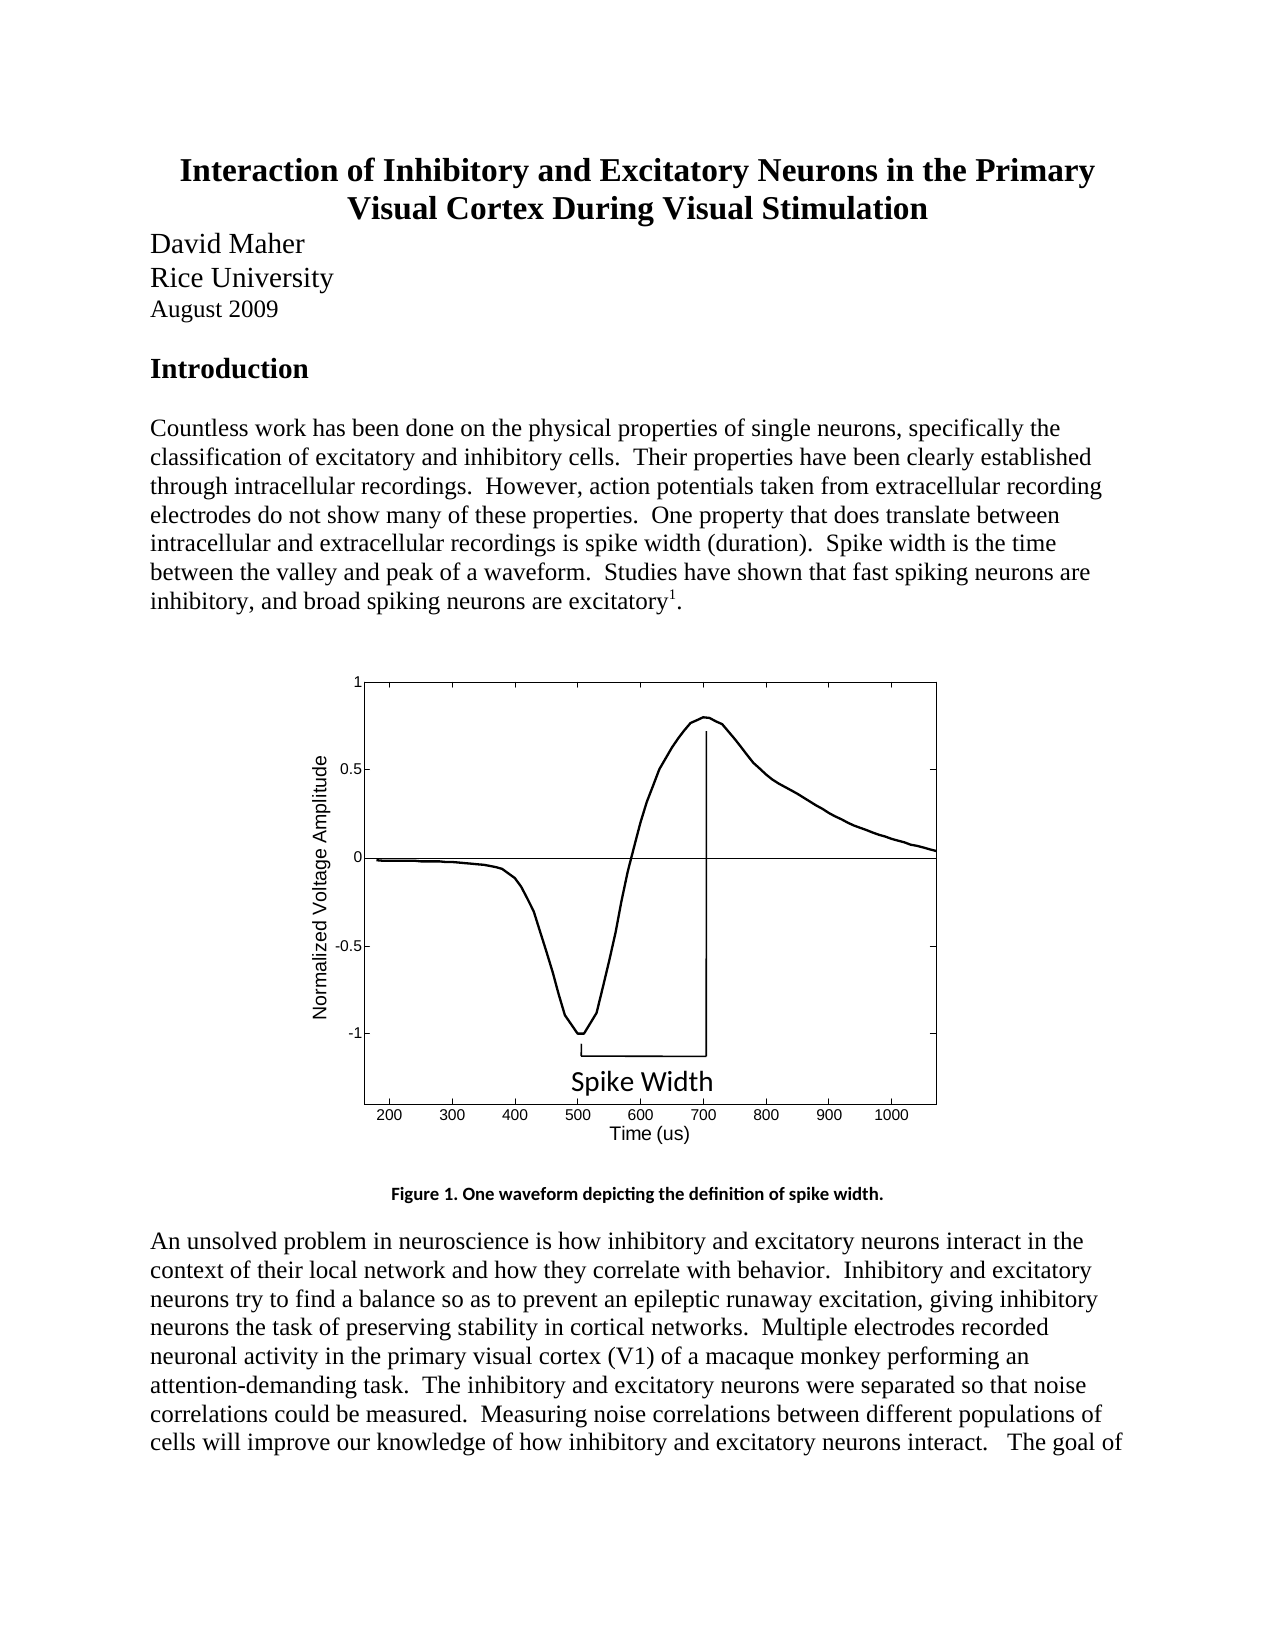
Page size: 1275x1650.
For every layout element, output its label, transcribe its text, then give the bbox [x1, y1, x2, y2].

text August 2009 [150, 294, 1125, 322]
text Introduction [150, 351, 1125, 385]
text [150, 1226, 1125, 1456]
text Figure 1. One waveform depicting the definition of spike width. [150, 1182, 1125, 1205]
text Rice University [150, 260, 1125, 294]
text David Maher [150, 227, 1125, 260]
text Interaction of Inhibitory and Excitatory Neurons in the Primary Visual Cortex During Visual Stimulation [150, 150, 1125, 227]
text Countless work has been done on the physical properties of single neurons, specifically the classification of excitatory and inhibitory cells. Their properties have been clearly established through intracellular recordings. However, action potentials taken from extracellular recording electrodes do not show many of these properties. One property that does translate between intracellular and extracellular recordings is spike width (duration). Spike width is the time between the valley and peak of a waveform. Studies have shown that fast spiking neurons are inhibitory, and broad spiking neurons are excitatory1. [150, 413, 1125, 615]
